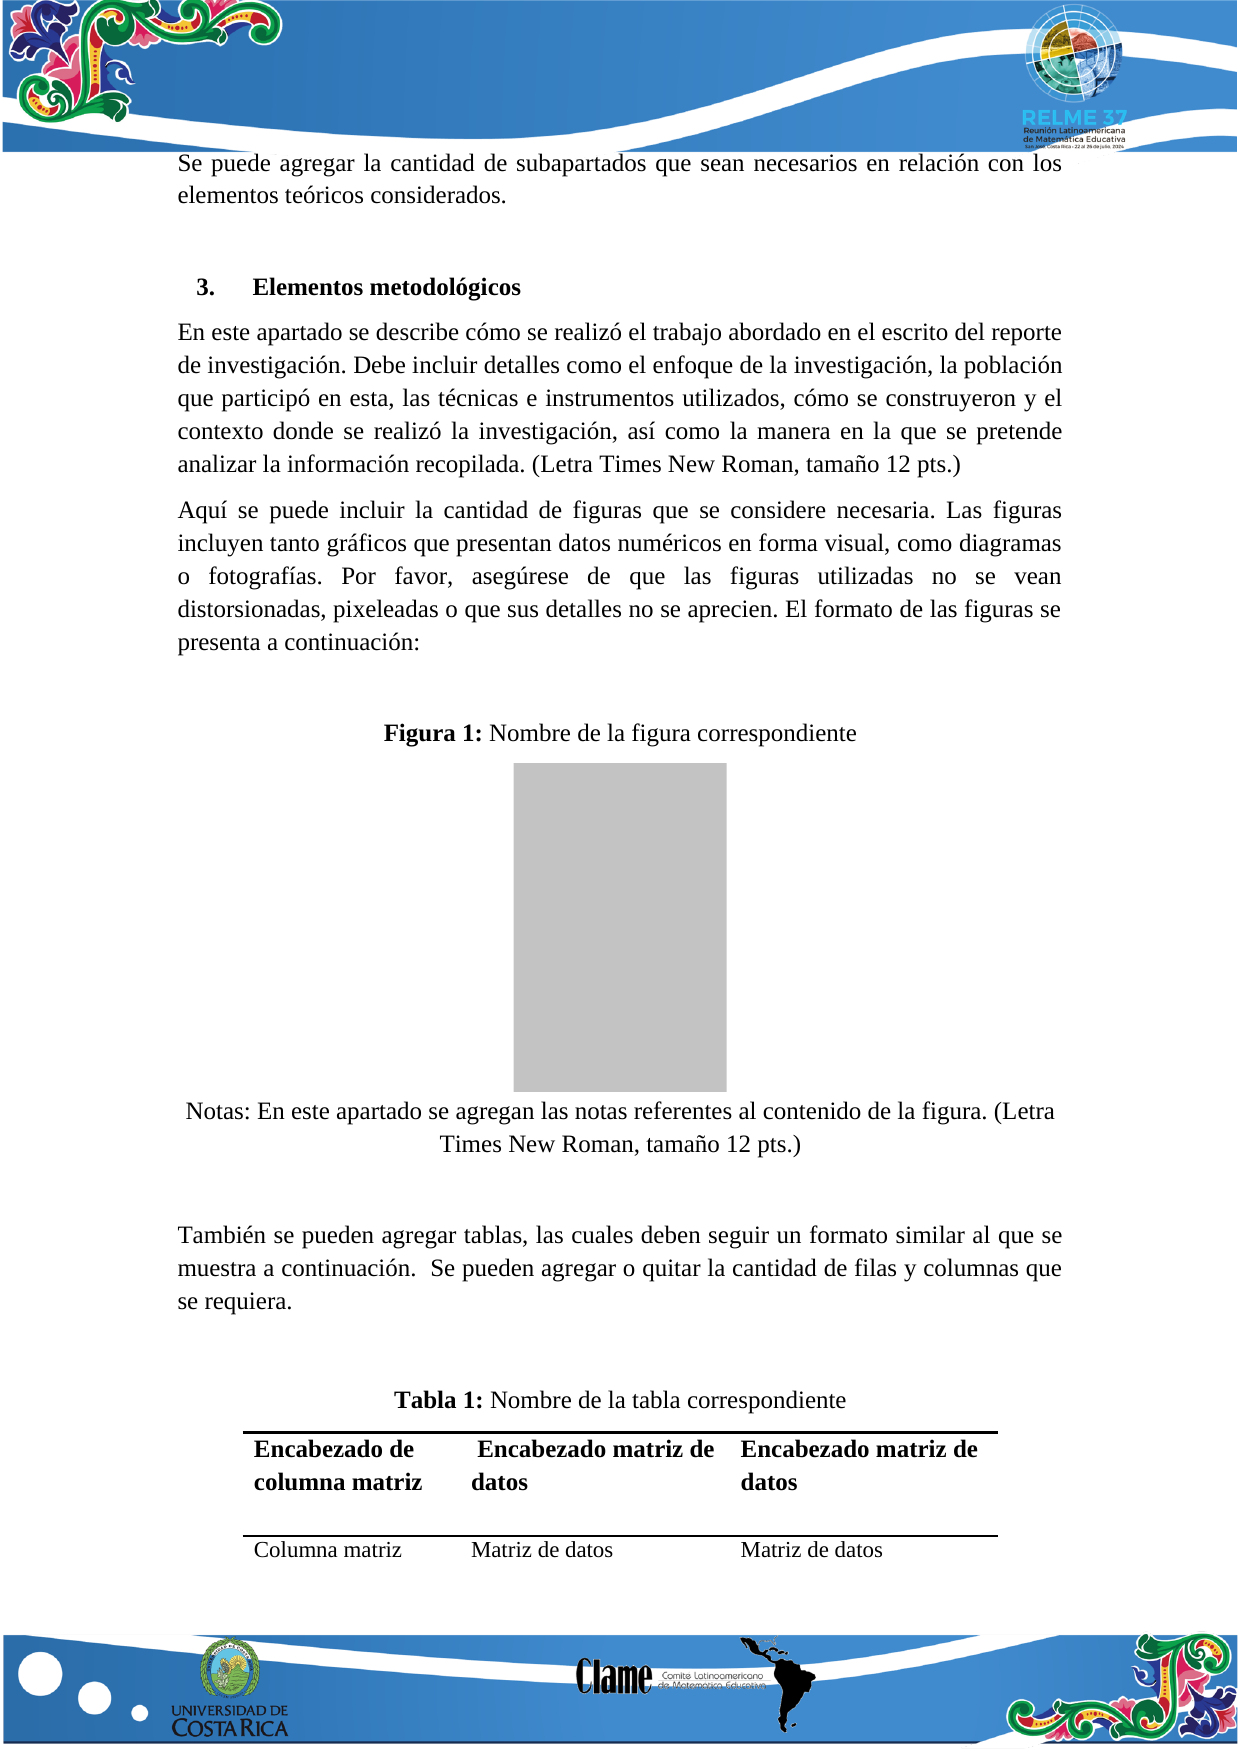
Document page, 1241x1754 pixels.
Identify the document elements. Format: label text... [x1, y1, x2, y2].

list Elementos metodológicos [215, 272, 1063, 300]
table_cell Matriz de datos [729, 1537, 998, 1580]
table_header Encabezado de columna matriz [243, 1434, 459, 1535]
table_cell Columna matriz [243, 1537, 459, 1580]
text Se puede agregar la cantidad de subapartados que sean necesarios en relación con los elementos teóricos considerados. [177, 148, 1063, 209]
text En este apartado se describe cómo se realizó el trabajo abordado en el escrito del reporte de investigación. Debe incluir detalles como el enfoque de la investigación, la población que participó en esta, las técnicas e instrumentos utilizados, cómo se construyeron y el contexto donde se realizó la investigación, así como la manera en la que se pretende analizar la información recopilada. (Letra Times New Roman, tamaño 12 pts.) [177, 317, 1063, 478]
picture [2, 1626, 1238, 1749]
table_header Encabezado matriz de datos [460, 1434, 729, 1535]
text También se pueden agregar tablas, las cuales deben seguir un formato similar al que se muestra a continuación. Se pueden agregar o quitar la cantidad de filas y columnas que se requiera. [177, 1220, 1063, 1315]
text Figura 1: Nombre de la figura correspondiente [177, 718, 1063, 747]
table_header Encabezado matriz de datos [729, 1434, 998, 1535]
table_cell Matriz de datos [460, 1537, 729, 1580]
text Tabla 1: Nombre de la tabla correspondiente [177, 1385, 1063, 1414]
picture [513, 763, 727, 1092]
picture [2, 0, 1237, 166]
text Aquí se puede incluir la cantidad de figuras que se considere necesaria. Las figuras incluyen tanto gráficos que presentan datos numéricos en forma visual, como diagramas o fotografías. Por favor, asegúrese de que las figuras utilizadas no se vean distorsionadas, pixeleadas o que sus detalles no se aprecien. El formato de las figuras se presenta a continuación: [177, 495, 1063, 656]
text Notas: En este apartado se agregan las notas referentes al contenido de la figura. (Letra Times New Roman, tamaño 12 pts.) [177, 763, 1063, 1158]
